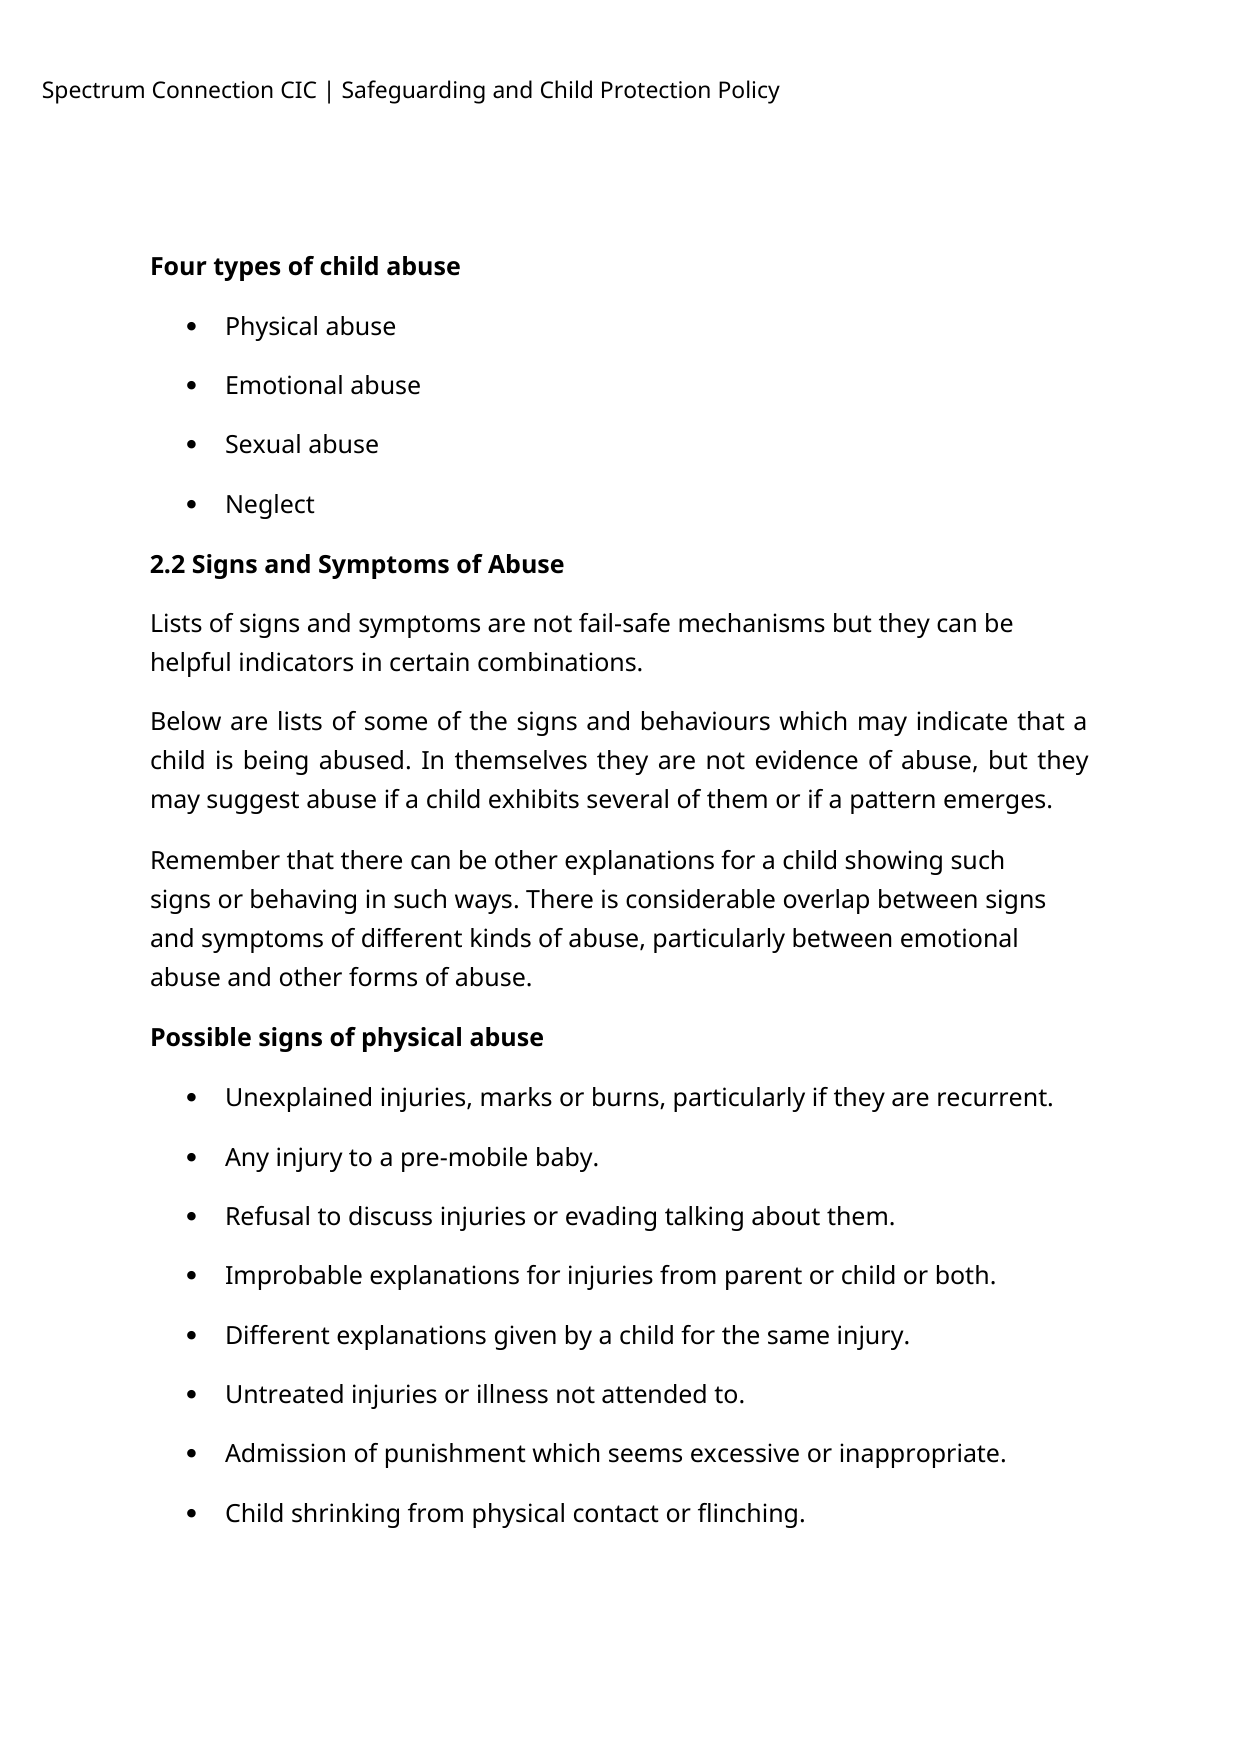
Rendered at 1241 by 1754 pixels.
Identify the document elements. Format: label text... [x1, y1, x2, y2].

text Below are lists of some of the signs and behaviours which may indicate that a child is being abused. In themselves they are not evidence of abuse, but they may suggest abuse if a child exhibits several of them or if a pattern emerges. [150, 704, 1089, 816]
text Four types of child abuse [150, 249, 1221, 283]
list Sexual abuse [187, 427, 1221, 461]
text Remember that there can be other explanations for a child showing such signs or behaving in such ways. There is considerable overlap between signs and symptoms of different kinds of abuse, particularly between emotional abuse and other forms of abuse. [150, 843, 1069, 994]
list Signs and Symptoms of Abuse [149, 546, 1221, 581]
list Any injury to a pre-mobile baby. [187, 1139, 1221, 1173]
list Child shrinking from physical contact or flinching. [187, 1496, 1221, 1530]
list Different explanations given by a child for the same injury. [187, 1317, 1221, 1351]
list Improbable explanations for injuries from parent or child or both. [187, 1258, 1221, 1292]
text Lists of signs and symptoms are not fail-safe mechanisms but they can be helpful indicators in certain combinations. [150, 606, 1032, 678]
list Emotional abuse [187, 368, 1221, 402]
text Possible signs of physical abuse [150, 1020, 1221, 1054]
list Untreated injuries or illness not attended to. [187, 1377, 1221, 1411]
list Neglect [187, 487, 1221, 521]
list Unexplained injuries, marks or burns, particularly if they are recurrent. [187, 1079, 1221, 1113]
list Admission of punishment which seems excessive or inappropriate. [187, 1436, 1221, 1470]
list Physical abuse [187, 308, 1221, 342]
list Refusal to discuss injuries or evading talking about them. [187, 1198, 1221, 1233]
